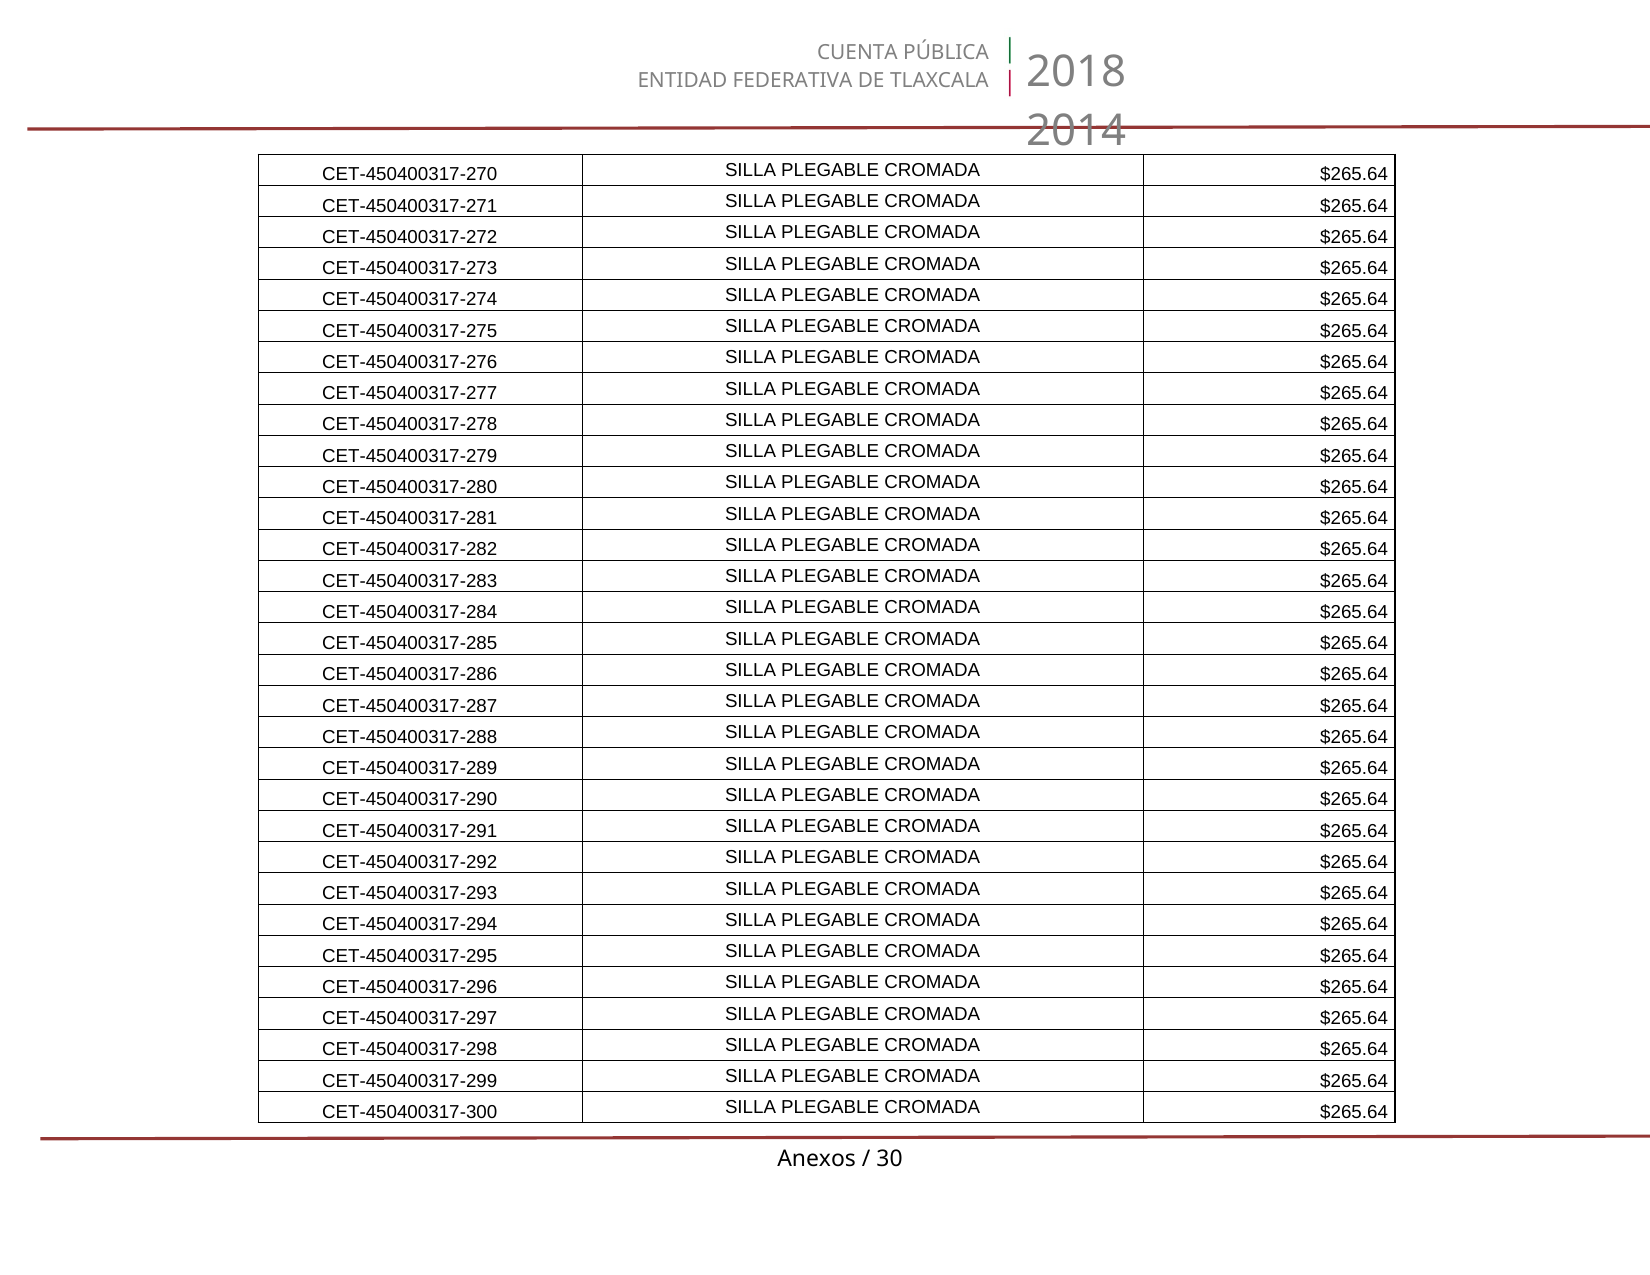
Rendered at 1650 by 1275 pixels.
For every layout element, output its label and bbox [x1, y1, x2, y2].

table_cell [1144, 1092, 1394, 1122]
picture [1004, 28, 1020, 99]
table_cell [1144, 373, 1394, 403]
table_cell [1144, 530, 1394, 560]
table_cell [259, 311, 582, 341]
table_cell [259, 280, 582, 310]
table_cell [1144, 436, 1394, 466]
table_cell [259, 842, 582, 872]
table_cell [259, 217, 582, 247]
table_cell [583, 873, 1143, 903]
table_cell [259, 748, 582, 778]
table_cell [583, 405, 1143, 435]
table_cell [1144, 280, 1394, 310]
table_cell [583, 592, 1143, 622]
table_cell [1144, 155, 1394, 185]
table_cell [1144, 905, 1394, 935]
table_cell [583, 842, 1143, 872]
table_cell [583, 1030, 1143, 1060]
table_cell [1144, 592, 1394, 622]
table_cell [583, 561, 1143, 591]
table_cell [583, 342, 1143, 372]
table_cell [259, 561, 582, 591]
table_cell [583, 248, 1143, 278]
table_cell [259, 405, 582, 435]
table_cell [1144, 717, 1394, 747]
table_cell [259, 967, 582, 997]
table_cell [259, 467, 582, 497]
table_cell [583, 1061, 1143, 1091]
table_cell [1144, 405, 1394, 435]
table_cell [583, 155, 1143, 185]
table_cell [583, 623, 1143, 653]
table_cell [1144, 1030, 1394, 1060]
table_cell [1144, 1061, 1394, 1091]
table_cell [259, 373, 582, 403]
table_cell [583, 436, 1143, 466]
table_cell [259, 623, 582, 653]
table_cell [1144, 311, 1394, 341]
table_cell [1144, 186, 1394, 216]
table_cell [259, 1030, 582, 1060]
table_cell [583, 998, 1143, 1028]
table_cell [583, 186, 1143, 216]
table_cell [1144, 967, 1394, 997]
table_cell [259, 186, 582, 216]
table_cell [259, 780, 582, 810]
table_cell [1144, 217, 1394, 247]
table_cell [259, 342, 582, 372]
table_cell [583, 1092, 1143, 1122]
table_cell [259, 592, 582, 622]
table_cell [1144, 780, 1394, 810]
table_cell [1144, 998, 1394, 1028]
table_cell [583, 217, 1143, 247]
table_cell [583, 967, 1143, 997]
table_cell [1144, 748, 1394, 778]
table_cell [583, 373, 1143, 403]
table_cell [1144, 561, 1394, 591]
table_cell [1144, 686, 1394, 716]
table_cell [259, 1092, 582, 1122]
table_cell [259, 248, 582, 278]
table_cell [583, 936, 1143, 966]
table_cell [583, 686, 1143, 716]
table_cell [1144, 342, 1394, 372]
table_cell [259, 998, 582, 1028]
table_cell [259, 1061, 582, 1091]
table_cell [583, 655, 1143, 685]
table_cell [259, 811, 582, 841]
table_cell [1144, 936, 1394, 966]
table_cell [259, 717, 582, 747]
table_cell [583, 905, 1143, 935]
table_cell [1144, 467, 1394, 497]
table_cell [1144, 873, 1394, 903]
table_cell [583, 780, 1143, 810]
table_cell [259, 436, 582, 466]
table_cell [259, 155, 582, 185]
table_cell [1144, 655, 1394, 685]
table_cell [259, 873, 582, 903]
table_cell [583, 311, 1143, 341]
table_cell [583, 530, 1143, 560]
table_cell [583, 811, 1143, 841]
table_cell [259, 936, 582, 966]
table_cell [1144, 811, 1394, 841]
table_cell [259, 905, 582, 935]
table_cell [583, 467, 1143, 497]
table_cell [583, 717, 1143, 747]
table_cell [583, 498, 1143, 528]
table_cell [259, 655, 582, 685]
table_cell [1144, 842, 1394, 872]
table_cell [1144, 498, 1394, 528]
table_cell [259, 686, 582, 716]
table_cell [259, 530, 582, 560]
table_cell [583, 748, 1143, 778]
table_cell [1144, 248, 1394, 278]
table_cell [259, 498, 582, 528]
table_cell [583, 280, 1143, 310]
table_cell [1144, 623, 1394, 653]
